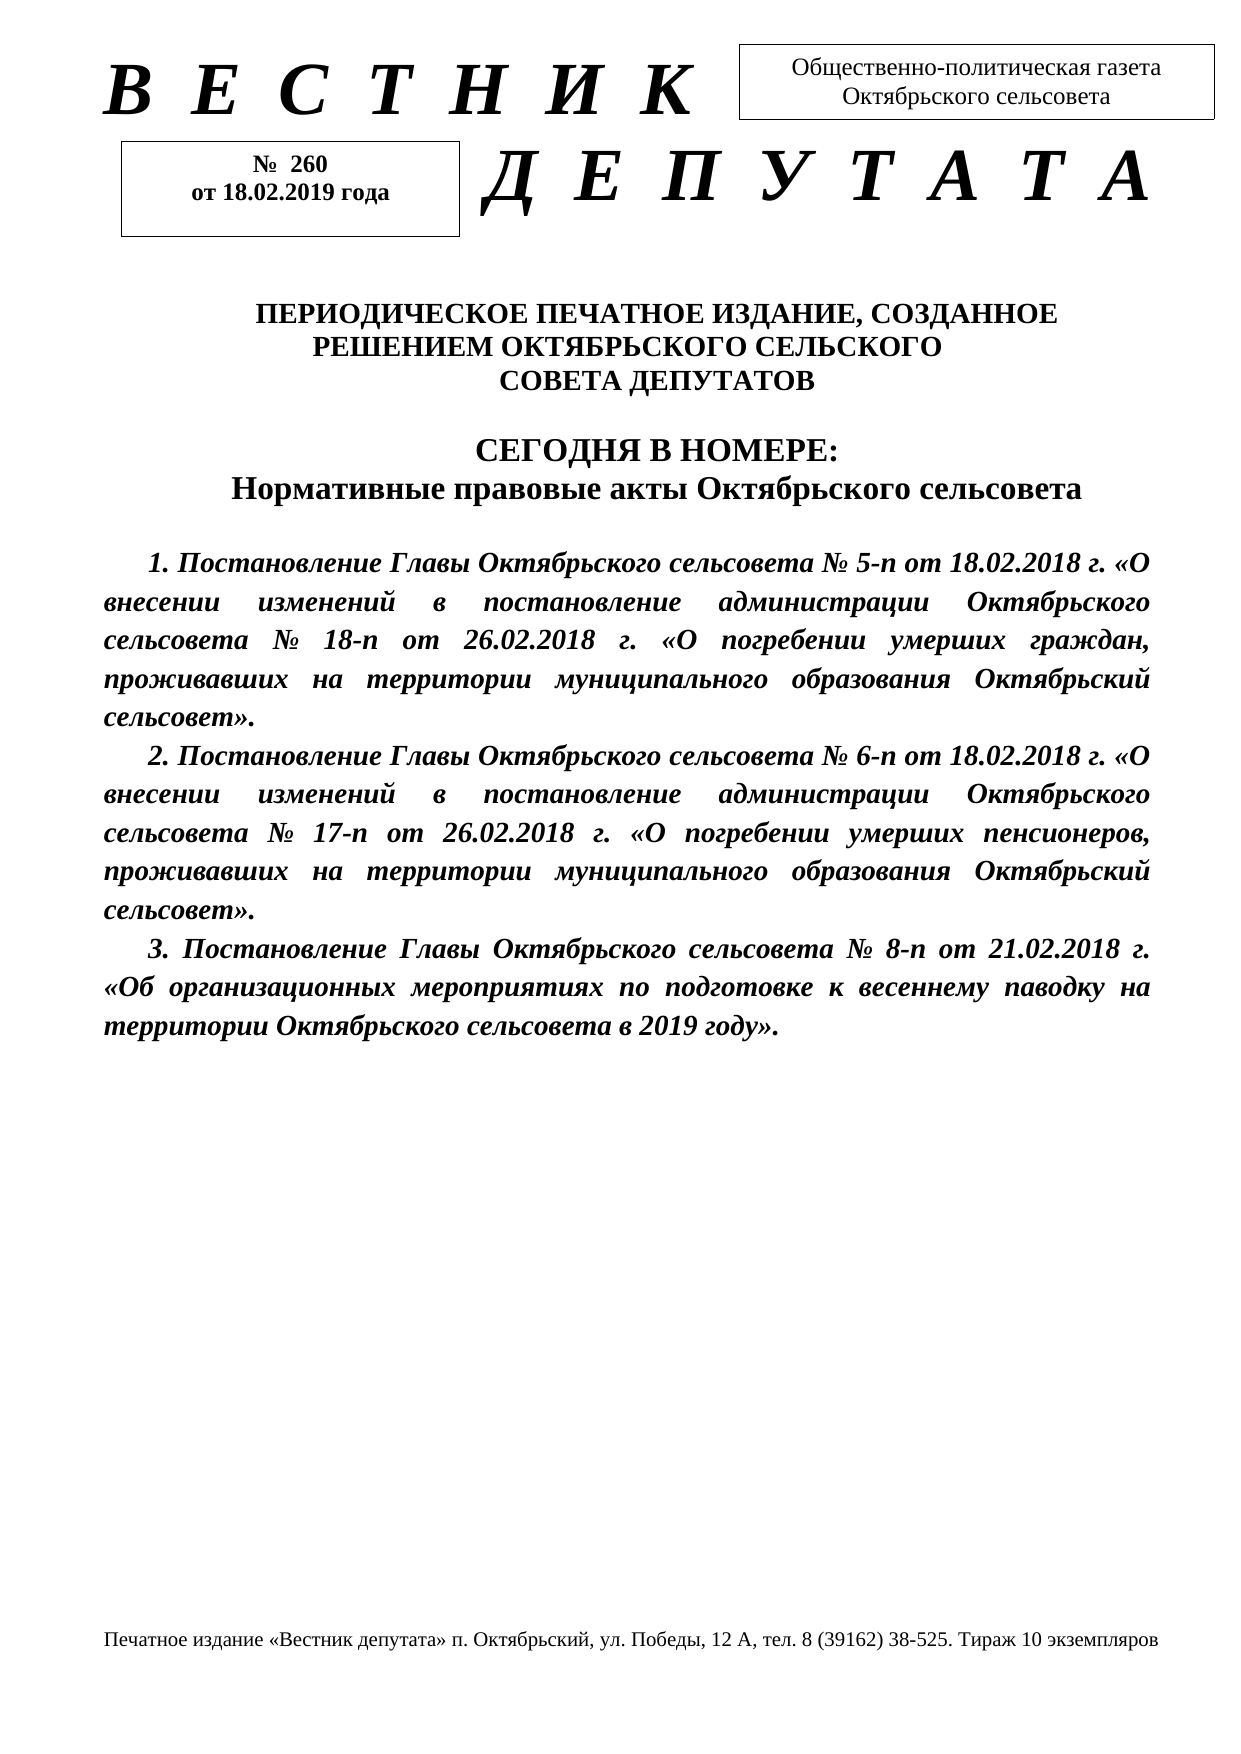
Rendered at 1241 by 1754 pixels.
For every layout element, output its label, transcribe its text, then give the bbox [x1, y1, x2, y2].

text ПЕРИОДИЧЕСКОЕ ПЕЧАТНОЕ ИЗДАНИЕ, СОЗДАННОЕ РЕШЕНИЕМ ОКТЯБРЬСКОГО СЕЛЬСКОГО [103, 296, 1152, 363]
text СЕГОДНЯ В НОМЕРЕ: [103, 430, 1152, 468]
text 1. Постановление Главы Октябрьского сельсовета № 5-п от 18.02.2018 г. «О внесении изменений в постановление администрации Октябрьского сельсовета № 18-п от 26.02.2018 г. «О погребении умерших граждан, проживавших на территории муниципального образования Октябрьский сельсовет». [103, 545, 1152, 733]
text 2. Постановление Главы Октябрьского сельсовета № 6-п от 18.02.2018 г. «О внесении изменений в постановление администрации Октябрьского сельсовета № 17-п от 26.02.2018 г. «О погребении умерших пенсионеров, проживавших на территории муниципального образования Октябрьский сельсовет». [103, 738, 1152, 926]
text В Е С Т Н И К [103, 44, 1152, 131]
text 3. Постановление Главы Октябрьского сельсовета № 8-п от 21.02.2018 г. «Об организационных мероприятиях по подготовке к весеннему паводку на территории Октябрьского сельсовета в 2019 году». [103, 931, 1152, 1041]
text Д Е П У Т А Т А [103, 131, 1152, 217]
text Нормативные правовые акты Октябрьского сельсовета [103, 468, 1152, 507]
text СОВЕТА ДЕПУТАТОВ [103, 363, 1152, 397]
